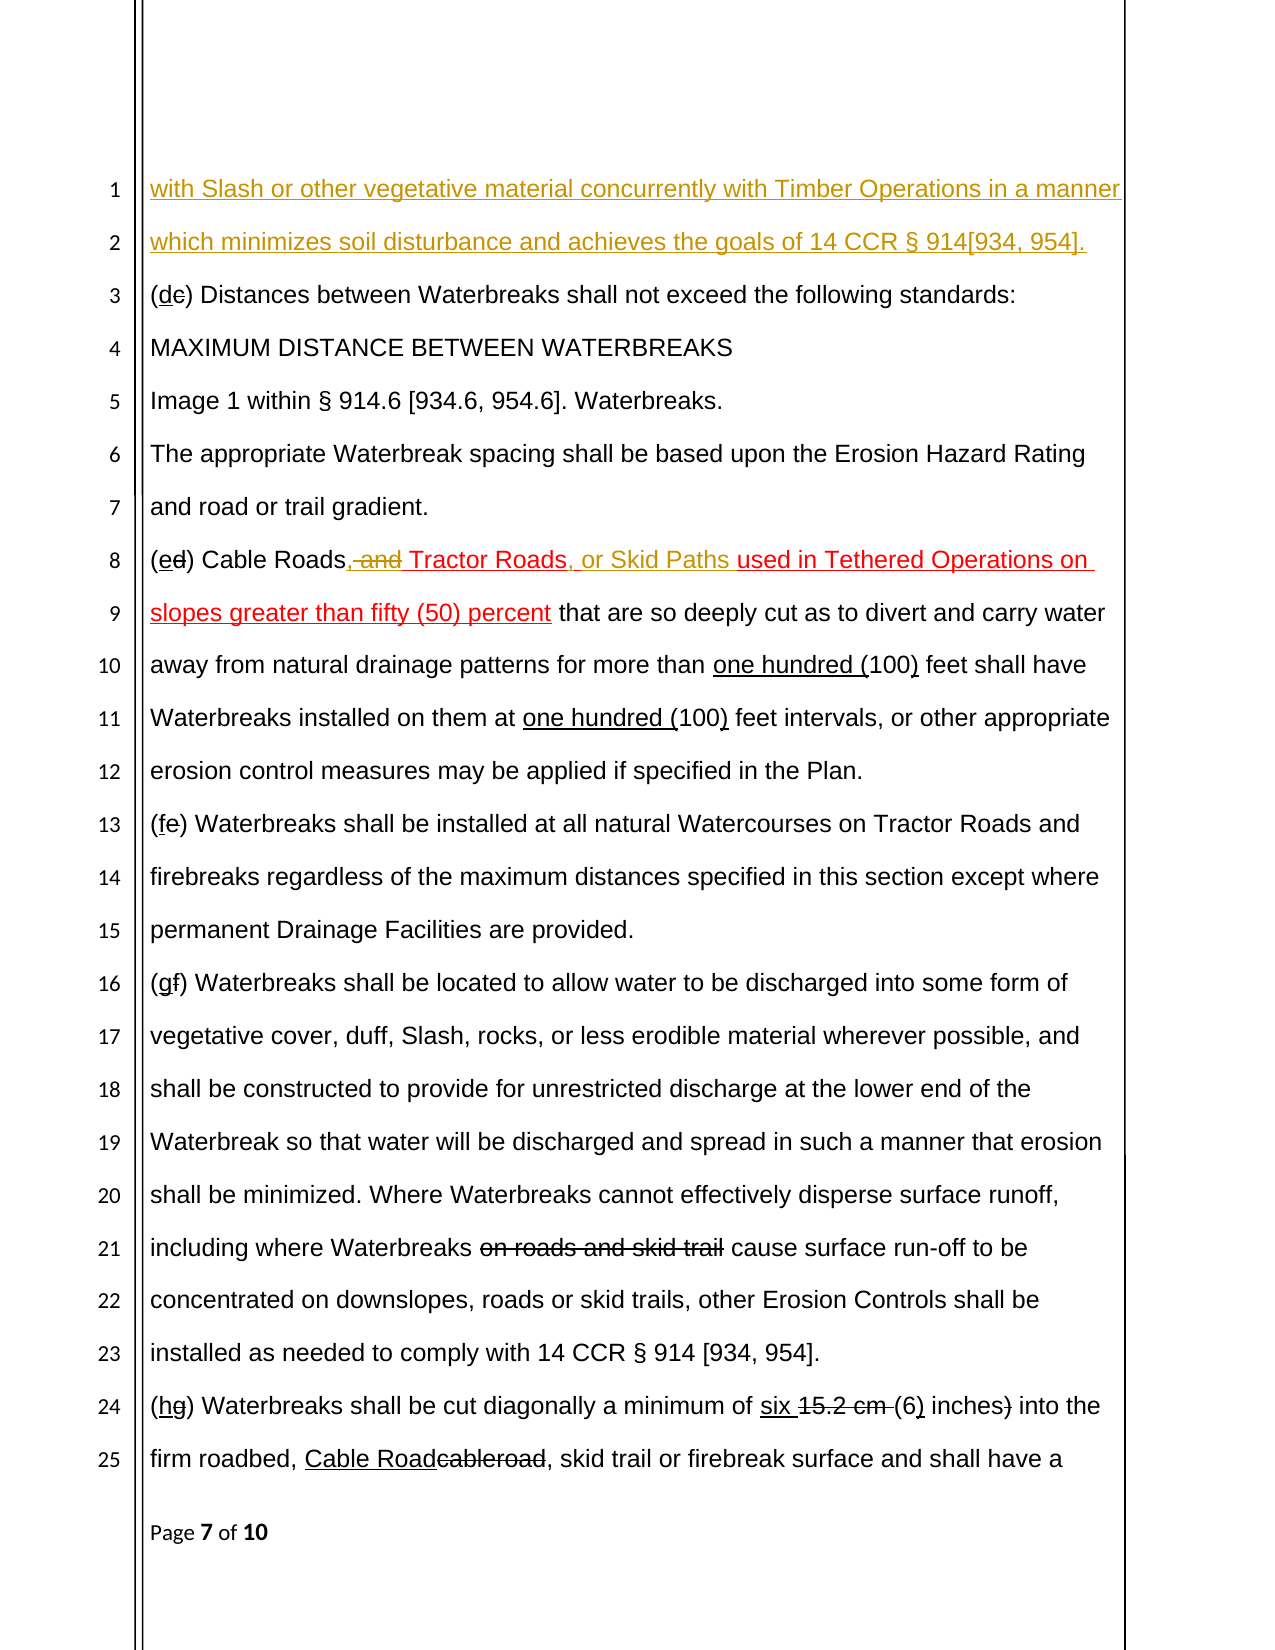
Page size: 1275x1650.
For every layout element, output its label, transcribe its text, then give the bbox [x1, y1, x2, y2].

text (dc) Distances between Waterbreaks shall not exceed the following standards: [150, 256, 1125, 309]
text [150, 1367, 1125, 1473]
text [150, 150, 1125, 256]
text MAXIMUM DISTANCE BETWEEN WATERBREAKS [150, 309, 1125, 362]
text (gf) Waterbreaks shall be located to allow water to be discharged into some form of vegetative cover, duff, Slash, rocks, or less erodible material wherever possible, and shall be constructed to provide for unrestricted discharge at the lower end of the Waterbreak so that water will be discharged and spread in such a manner that erosion shall be minimized. Where Waterbreaks cannot effectively disperse surface runoff, including where Waterbreaks on roads and skid trail cause surface run-off to be concentrated on downslopes, roads or skid trails, other Erosion Controls shall be installed as needed to comply with 14 CCR § 914 [934, 954]. [150, 944, 1125, 1367]
text Image 1 within § 914.6 [934.6, 954.6]. Waterbreaks.​ [150, 362, 1125, 414]
text (fe) Waterbreaks shall be installed at all natural Watercourses on Tractor Roads and firebreaks regardless of the maximum distances specified in this section except where permanent Drainage Facilities are provided. [150, 785, 1125, 944]
text The appropriate Waterbreak spacing shall be based upon the Erosion Hazard Rating and road or trail gradient. [150, 414, 1125, 520]
text (ed) Cable Roads Tractor Roads used in Tethered Operations on slopes greater than fifty (50) percent that are so deeply cut as to divert and carry water away from natural drainage patterns for more than one hundred (100) feet shall have Waterbreaks installed on them at one hundred (100) feet intervals, or other appropriate erosion control measures may be applied if specified in the Plan. [150, 520, 1125, 785]
